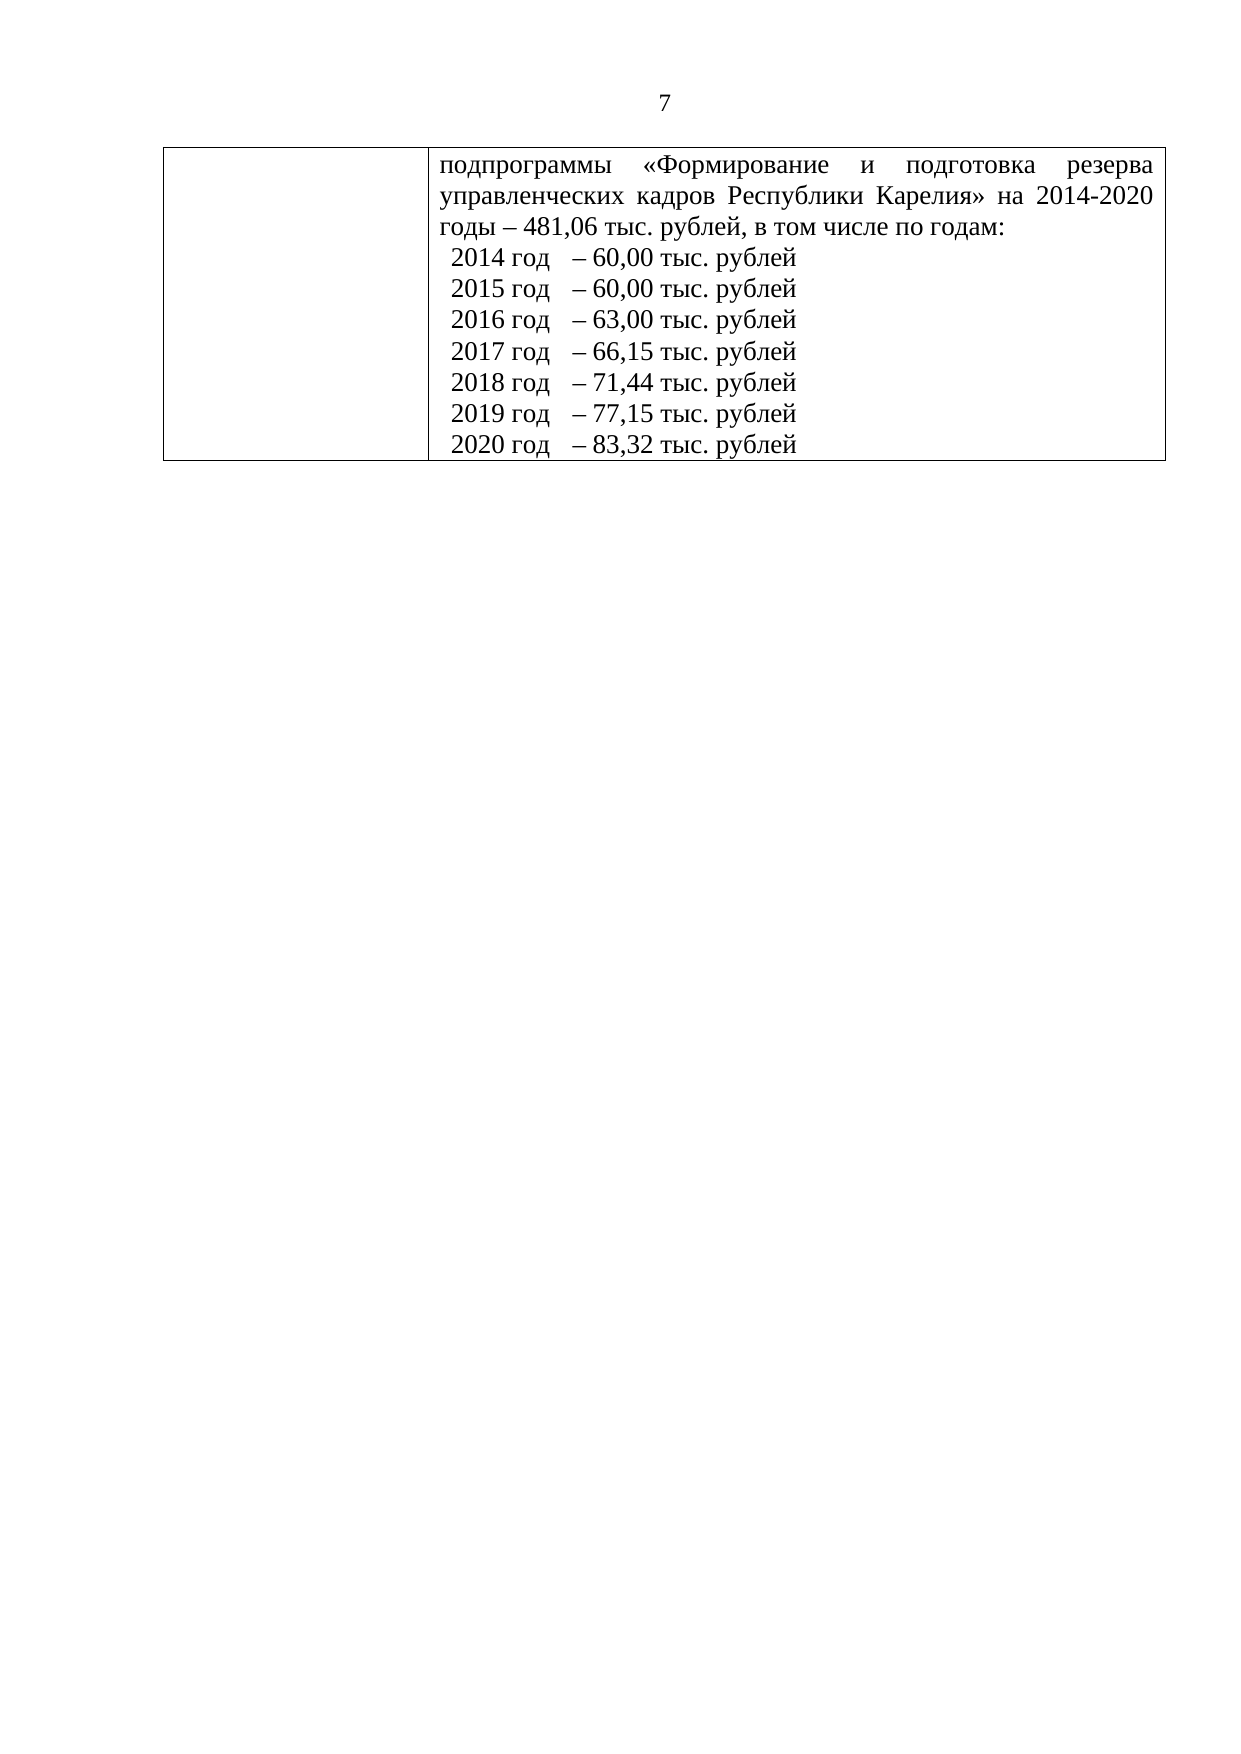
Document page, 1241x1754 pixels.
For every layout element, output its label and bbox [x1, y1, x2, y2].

table_cell [429, 148, 1165, 459]
table_cell [164, 148, 428, 459]
